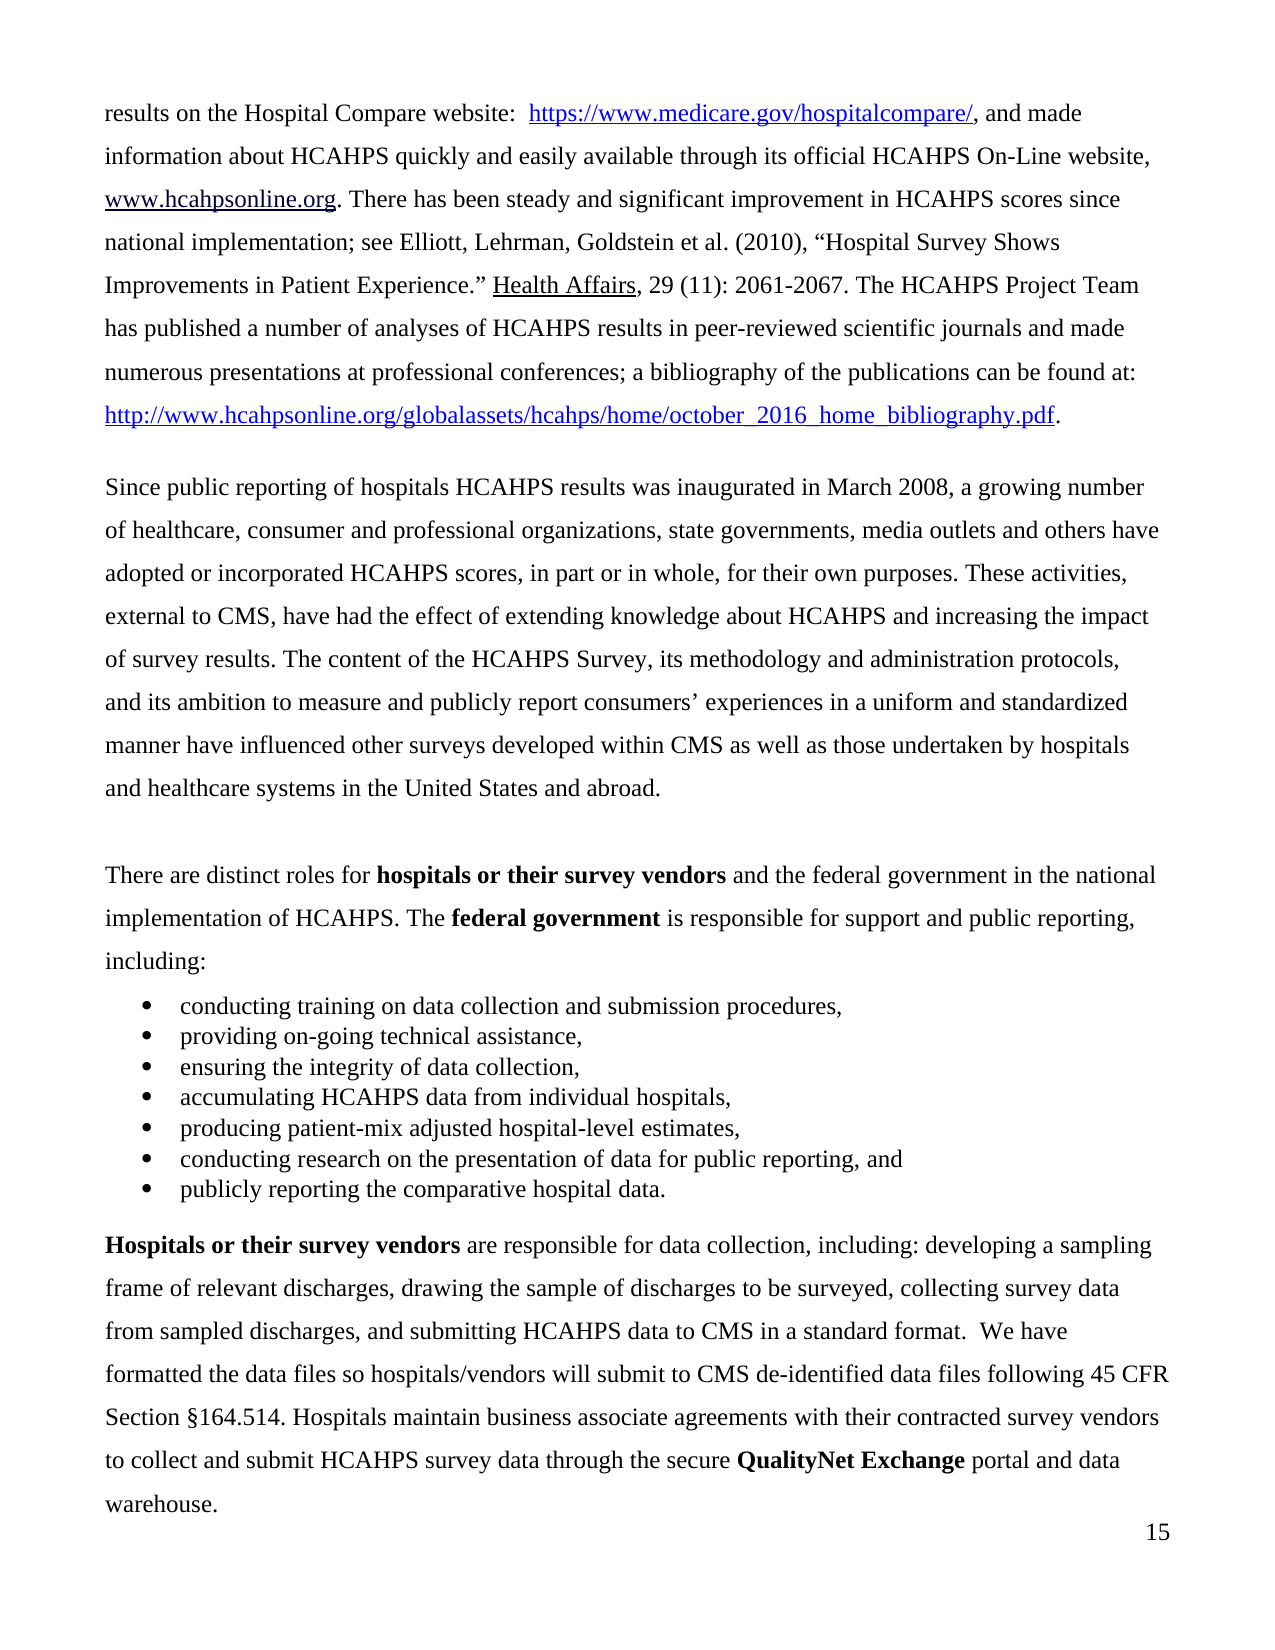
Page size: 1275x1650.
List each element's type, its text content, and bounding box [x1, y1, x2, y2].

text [104, 98, 1171, 428]
list publicly reporting the comparative hospital data. [142, 1173, 1181, 1204]
list producing patient-mix adjusted hospital-level estimates, [142, 1112, 1181, 1143]
list conducting training on data collection and submission procedures, [142, 990, 1181, 1020]
list ensuring the integrity of data collection, [142, 1051, 1181, 1081]
text Hospitals or their survey vendors are responsible for data collection, including: developing a sampling frame of relevant discharges, drawing the sample of discharges to be surveyed, collecting survey data from sampled discharges, and submitting HCAHPS data to CMS in a standard format. We have formatted the data files so hospitals/vendors will submit to CMS de-identified data files following 45 CFR Section §164.514. Hospitals maintain business associate agreements with their contracted survey vendors to collect and submit HCAHPS survey data through the secure QualityNet Exchange portal and data warehouse. [105, 1230, 1170, 1517]
list accumulating HCAHPS data from individual hospitals, [142, 1081, 1181, 1112]
list providing on-going technical assistance, [142, 1020, 1181, 1051]
list conducting research on the presentation of data for public reporting, and [142, 1143, 1181, 1173]
text Since public reporting of hospitals HCAHPS results was inaugurated in March 2008, a growing number of healthcare, consumer and professional organizations, state governments, media outlets and others have adopted or incorporated HCAHPS scores, in part or in whole, for their own purposes. These activities, external to CMS, have had the effect of extending knowledge about HCAHPS and increasing the impact of survey results. The content of the HCAHPS Survey, its methodology and administration protocols, and its ambition to measure and publicly report consumers’ experiences in a uniform and standardized manner have influenced other surveys developed within CMS as well as those undertaken by hospitals and healthcare systems in the United States and abroad. [105, 472, 1162, 802]
text There are distinct roles for hospitals or their survey vendors and the federal government in the national implementation of HCAHPS. The federal government is responsible for support and public reporting, including: [105, 860, 1158, 975]
